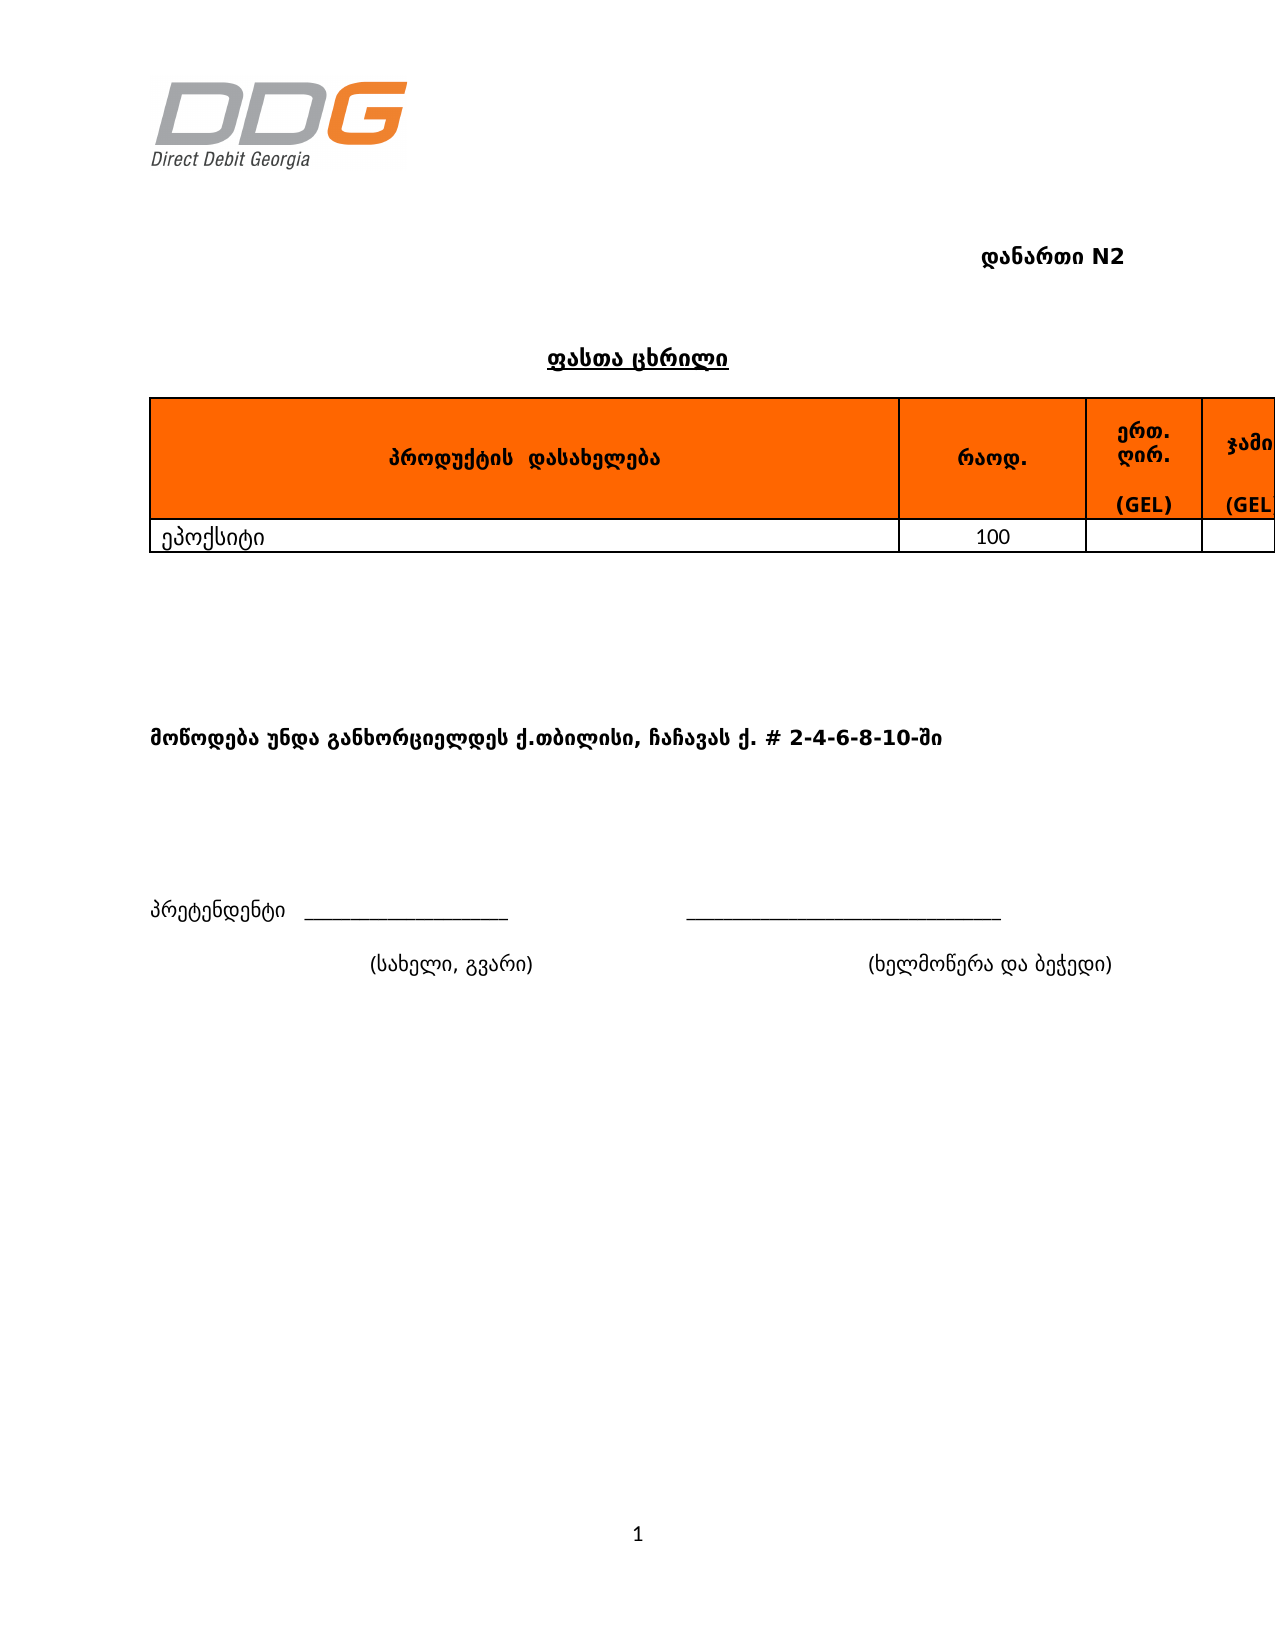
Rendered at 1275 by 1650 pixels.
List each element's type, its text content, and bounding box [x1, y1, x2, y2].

table_cell [1087, 520, 1201, 551]
table_header ერთ. ღირ. [1087, 399, 1201, 488]
table_cell (GEL) [1203, 488, 1274, 518]
table_header პროდუქტის დასახელება [151, 399, 898, 518]
text ფასთა ცხრილი [150, 345, 1125, 372]
text დანართი N2 [150, 244, 1125, 269]
picture [150, 75, 408, 171]
table_cell 100 [900, 520, 1085, 551]
text პრეტენდენტი ______________________ __________________________________ [150, 896, 1125, 924]
table_header რაოდ. [900, 399, 1085, 518]
text მოწოდება უნდა განხორციელდეს ქ.თბილისი, ჩაჩავას ქ. # 2-4-6-8-10-ში [150, 726, 1125, 750]
table_cell [1203, 520, 1274, 551]
table_cell (GEL) [1087, 488, 1201, 518]
table_cell ეპოქსიტი [151, 520, 898, 551]
text (სახელი, გვარი) (ხელმოწერა და ბეჭედი) [150, 949, 1125, 977]
table_header ჯამი [1203, 399, 1274, 488]
